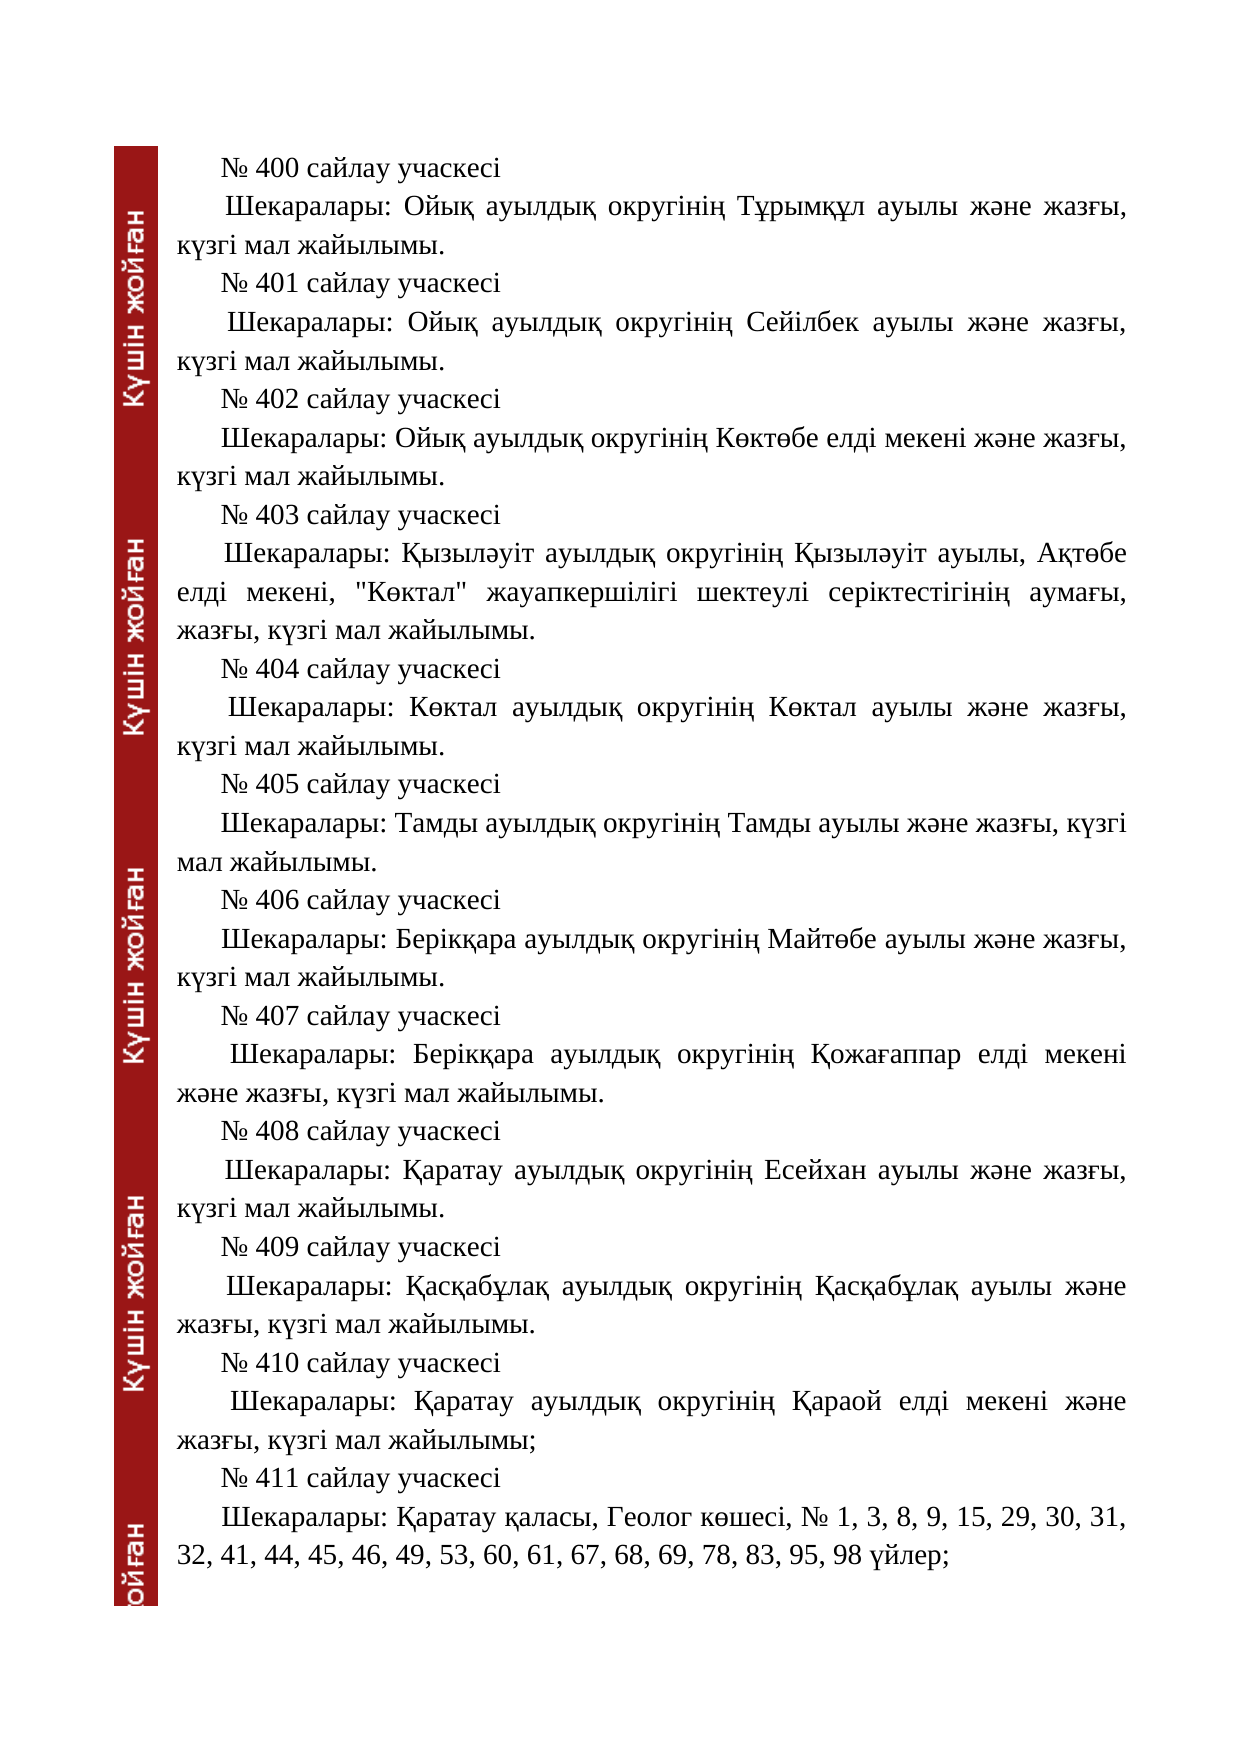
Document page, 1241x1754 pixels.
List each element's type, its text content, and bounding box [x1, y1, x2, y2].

text № 410 сайлау учаскесі [112, 1345, 1128, 1378]
text Шекаралары: Қаратау ауылдық округінің Есейхан ауылы және жазғы, күзгі мал жайылымы. [112, 1152, 1128, 1224]
picture [114, 1340, 158, 1345]
picture [114, 800, 158, 805]
picture [114, 993, 158, 998]
picture [114, 646, 158, 651]
text Шекаралары: Қасқабұлақ ауылдық округінің Қасқабұлақ ауылы және жазғы, күзгі мал жайылымы. [112, 1268, 1128, 1340]
picture [114, 415, 158, 420]
text № 409 сайлау учаскесі [112, 1229, 1128, 1263]
text № 406 сайлау учаскесі [112, 882, 1128, 916]
picture [114, 492, 158, 497]
picture [114, 916, 158, 921]
picture [114, 1031, 158, 1036]
text № 402 сайлау учаскесі [112, 381, 1128, 415]
text № 400 сайлау учаскесі [112, 150, 1128, 183]
picture [114, 1571, 158, 1606]
text Шекаралары: Көктал ауылдық округінің Көктал ауылы және жазғы, күзгі мал жайылымы. [112, 689, 1128, 762]
text Шекаралары: Қаратау қаласы, Геолог көшесі, № 1, 3, 8, 9, 15, 29, 30, 31, 32, 41, 44, 45, 46, 49, 53, 60, 61, 67, 68, 69, 78, 83, 95, 98 үйлер; [112, 1499, 1128, 1571]
picture [114, 183, 158, 188]
text № 405 сайлау учаскесі [112, 767, 1128, 800]
text № 404 сайлау учаскесі [112, 651, 1128, 684]
picture [114, 1147, 158, 1152]
text № 411 сайлау учаскесі [112, 1460, 1128, 1494]
picture [114, 376, 158, 381]
text Шекаралары: Ойық ауылдық округінің Көктөбе елді мекені және жазғы, күзгі мал жайылымы. [112, 420, 1128, 492]
text Шекаралары: Қызыләуіт ауылдық округінің Қызыләуіт ауылы, Ақтөбе елді мекені, "Көктал" жауапкершілігі шектеулі серіктестігінің аумағы, жазғы, күзгі мал жайылымы. [112, 535, 1128, 646]
picture [114, 877, 158, 882]
text № 408 сайлау учаскесі [112, 1113, 1128, 1147]
picture [114, 1494, 158, 1499]
text № 407 сайлау учаскесі [112, 998, 1128, 1031]
picture [114, 146, 158, 150]
text Шекаралары: Тамды ауылдық округінің Тамды ауылы және жазғы, күзгі мал жайылымы. [112, 805, 1128, 877]
text Шекаралары: Берікқара ауылдық округінің Майтөбе ауылы және жазғы, күзгі мал жайылымы. [112, 921, 1128, 993]
picture [114, 1378, 158, 1383]
text № 401 сайлау учаскесі [112, 266, 1128, 299]
text Шекаралары: Берікқара ауылдық округінің Қожағаппар елді мекені және жазғы, күзгі мал жайылымы. [112, 1036, 1128, 1108]
picture [114, 299, 158, 304]
picture [114, 530, 158, 535]
picture [114, 261, 158, 266]
picture [114, 1263, 158, 1268]
picture [114, 1224, 158, 1229]
text Шекаралары: Ойық ауылдық округінің Тұрымқұл ауылы және жазғы, күзгі мал жайылымы. [112, 188, 1128, 261]
text Шекаралары: Қаратау ауылдық округінің Қараой елді мекені және жазғы, күзгі мал жайылымы; [112, 1383, 1128, 1455]
text № 403 сайлау учаскесі [112, 497, 1128, 530]
picture [114, 762, 158, 767]
picture [114, 1108, 158, 1113]
picture [114, 1455, 158, 1460]
picture [114, 684, 158, 689]
text Шекаралары: Ойық ауылдық округінің Сейілбек ауылы және жазғы, күзгі мал жайылымы. [112, 304, 1128, 376]
